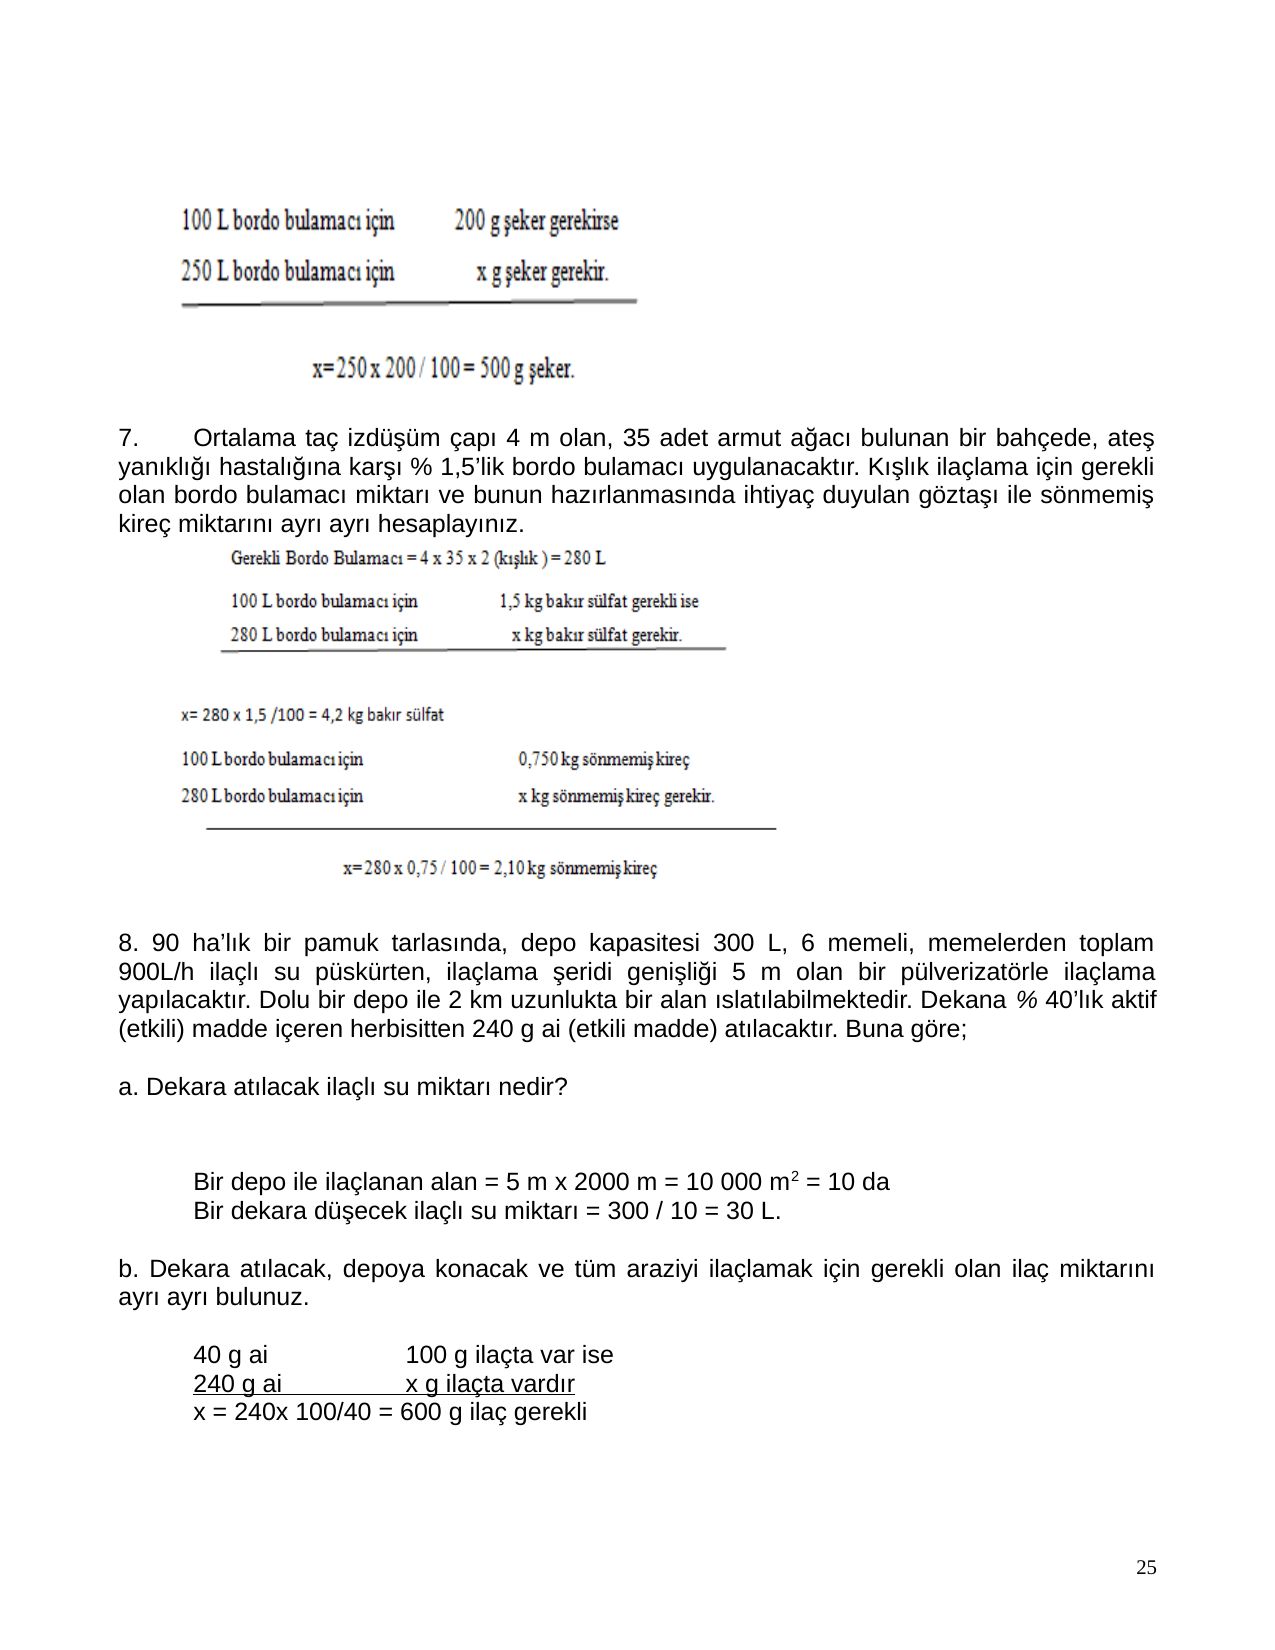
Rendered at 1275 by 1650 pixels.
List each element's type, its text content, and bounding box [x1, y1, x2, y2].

subtitle 40 g ai 100 g ilaçta var ise [118, 1340, 1157, 1369]
subtitle Bir dekara düşecek ilaçlı su miktarı = 300 / 10 = 30 L. [118, 1196, 1157, 1225]
subtitle 240 g ai x g ilaçta vardır [118, 1369, 1157, 1397]
picture [118, 538, 777, 899]
subtitle b. Dekara atılacak, depoya konacak ve tüm araziyi ilaçlamak için gerekli olan ilaç miktarını ayrı ayrı bulunuz. [118, 1254, 1157, 1311]
subtitle 7. Ortalama taç izdüşüm çapı 4 m olan, 35 adet armut ağacı bulunan bir bahçede, ateş yanıklığı hastalığına karşı % 1,5’lik bordo bulamacı uygulanacaktır. Kışlık ilaçlama için gerekli olan bordo bulamacı miktarı ve bunun hazırlanmasında ihtiyaç duyulan göztaşı ile sönmemiş kireç miktarını ayrı ayrı hesaplayınız. [118, 423, 1157, 538]
subtitle x = 240x 100/40 = 600 g ilaç gerekli [118, 1397, 1157, 1426]
subtitle a. Dekara atılacak ilaçlı su miktarı nedir? [118, 1072, 1157, 1100]
picture [118, 147, 770, 399]
subtitle 8. 90 ha’lık bir pamuk tarlasında, depo kapasitesi 300 L, 6 memeli, memelerden toplam 900L/h ilaçlı su püskürten, ilaçlama şeridi genişliği 5 m olan bir pülverizatörle ilaçlama yapılacaktır. Dolu bir depo ile 2 km uzunlukta bir alan ıslatılabilmektedir. Dekana % 40’lık aktif (etkili) madde içeren herbisitten 240 g ai (etkili madde) atılacaktır. Buna göre; [118, 928, 1157, 1043]
subtitle Bir depo ile ilaçlanan alan = 5 m x 2000 m = 10 000 m2 = 10 da [118, 1167, 1157, 1196]
